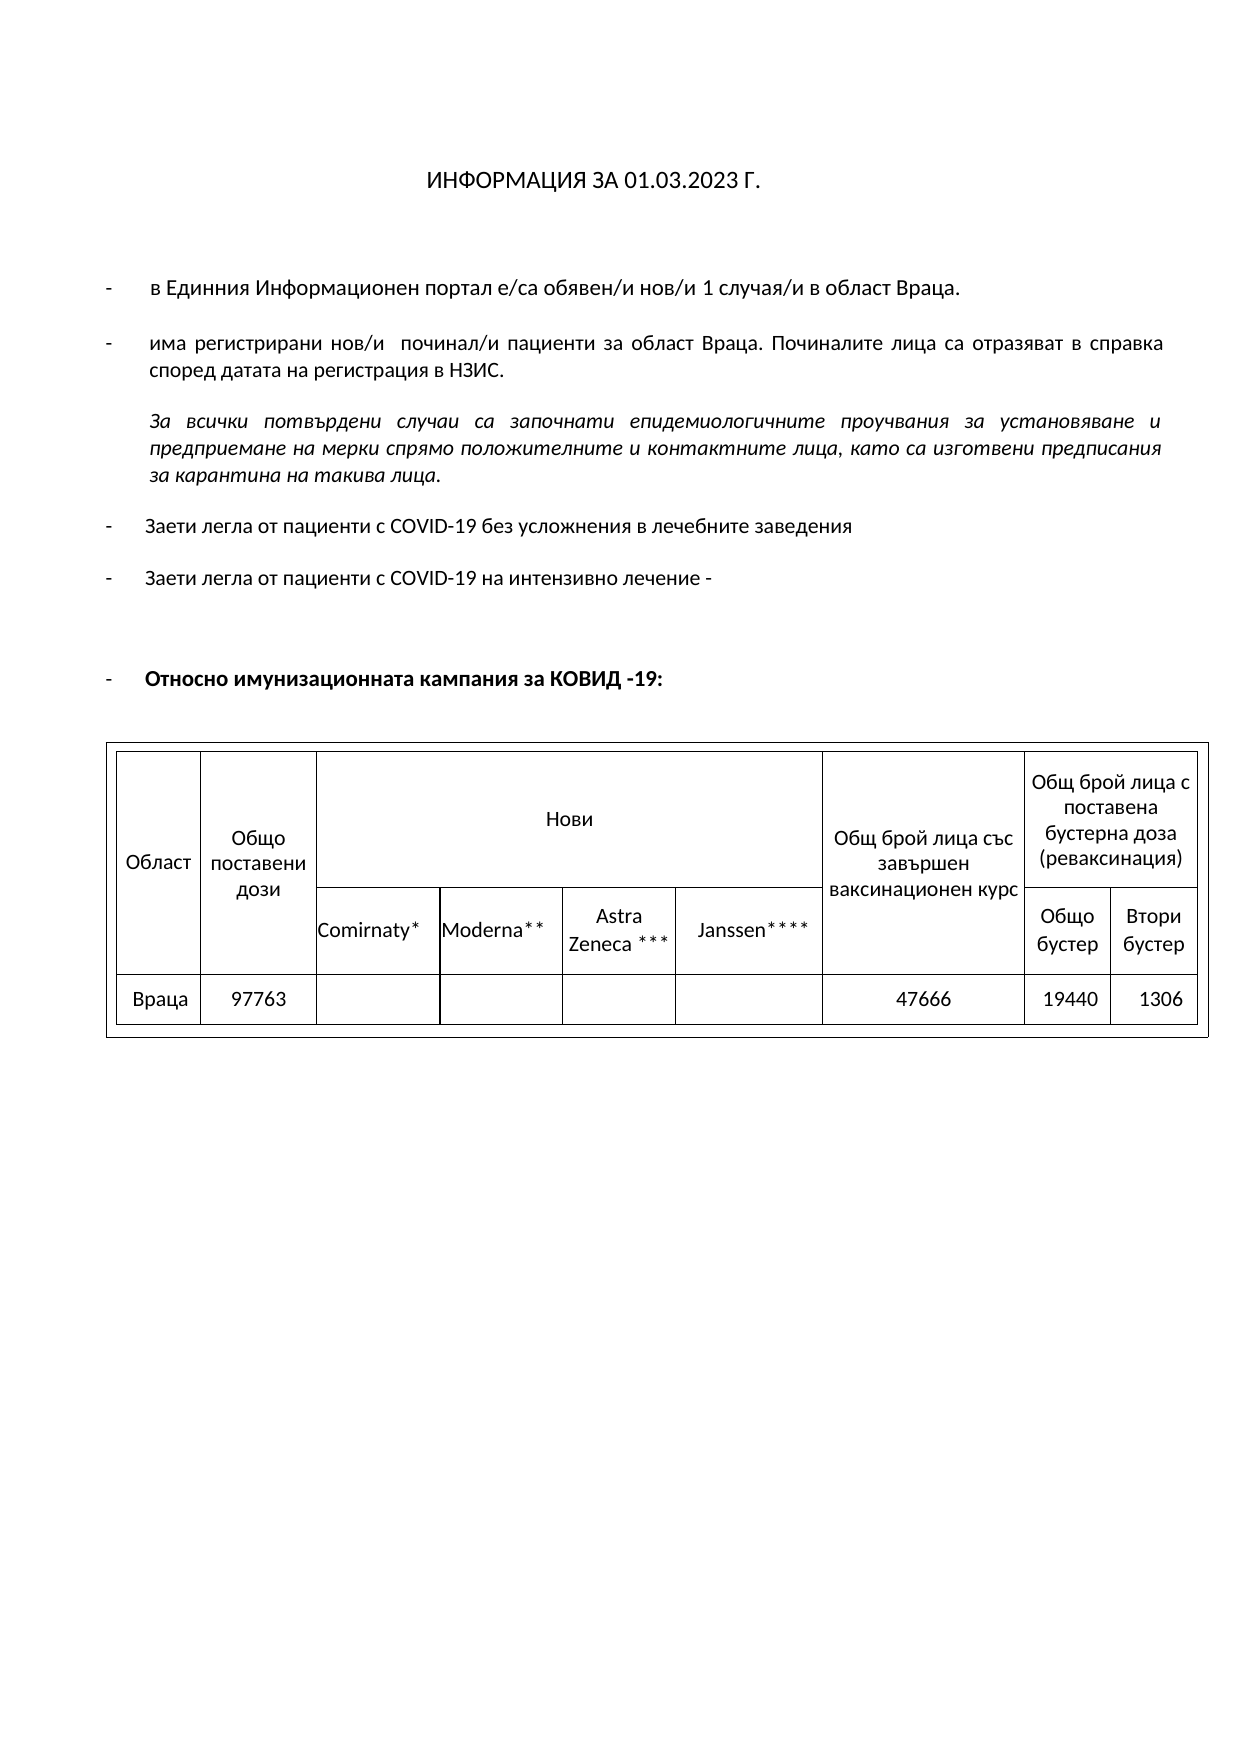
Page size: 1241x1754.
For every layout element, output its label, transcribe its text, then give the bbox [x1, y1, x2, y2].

table_cell Astra Zeneca *** [563, 888, 675, 974]
table_cell 19440 [1025, 975, 1110, 1024]
list Заети легла от пациенти с COVID-19 без усложнения в лечебните заведения [105, 513, 1208, 539]
text ИНФОРМАЦИЯ ЗА 01.03.2023 Г. [189, 167, 1208, 194]
table_cell 1306 [1111, 975, 1197, 1024]
table_cell Враца [117, 975, 200, 1024]
table_cell 97763 [201, 975, 316, 1024]
list има регистрирани нов/и починал/и пациенти за област Враца. Починалите лица са отразяват в справка според датата на регистрация в НЗИС. [105, 329, 1165, 383]
text За всички потвърдени случаи са започнати епидемиологичните проучвания за установяване и предприемане на мерки спрямо положителните и контактните лица, като са изготвени предписания за карантина на такива лица. [149, 408, 1165, 488]
table_cell Comirnaty* [317, 888, 439, 974]
table_cell Общо бустер [1025, 888, 1110, 974]
table_cell [563, 975, 675, 1024]
table_cell Втори бустер [1111, 888, 1197, 974]
table_header Общ брой лица със завършен ваксинационен курс [823, 752, 1024, 974]
table_cell [676, 975, 822, 1024]
table_header Общ брой лица с поставена бустерна доза (реваксинация) [1025, 752, 1197, 887]
table_cell [441, 975, 562, 1024]
table_cell Janssen**** [676, 888, 822, 974]
table_cell [317, 975, 439, 1024]
list в Единния Информационен портал e/са обявен/и нов/и 1 случая/и в област Враца. [105, 273, 1208, 301]
table_header Общо поставени дози [201, 752, 316, 974]
list Относно имунизационната кампания за КОВИД -19: [105, 668, 1208, 691]
list Заети легла от пациенти с COVID-19 на интензивно лечение - [105, 564, 1208, 591]
table_header Нови [317, 752, 822, 887]
table_header Област [117, 752, 200, 974]
table_cell Moderna** [441, 888, 562, 974]
table_cell 47666 [823, 975, 1024, 1024]
